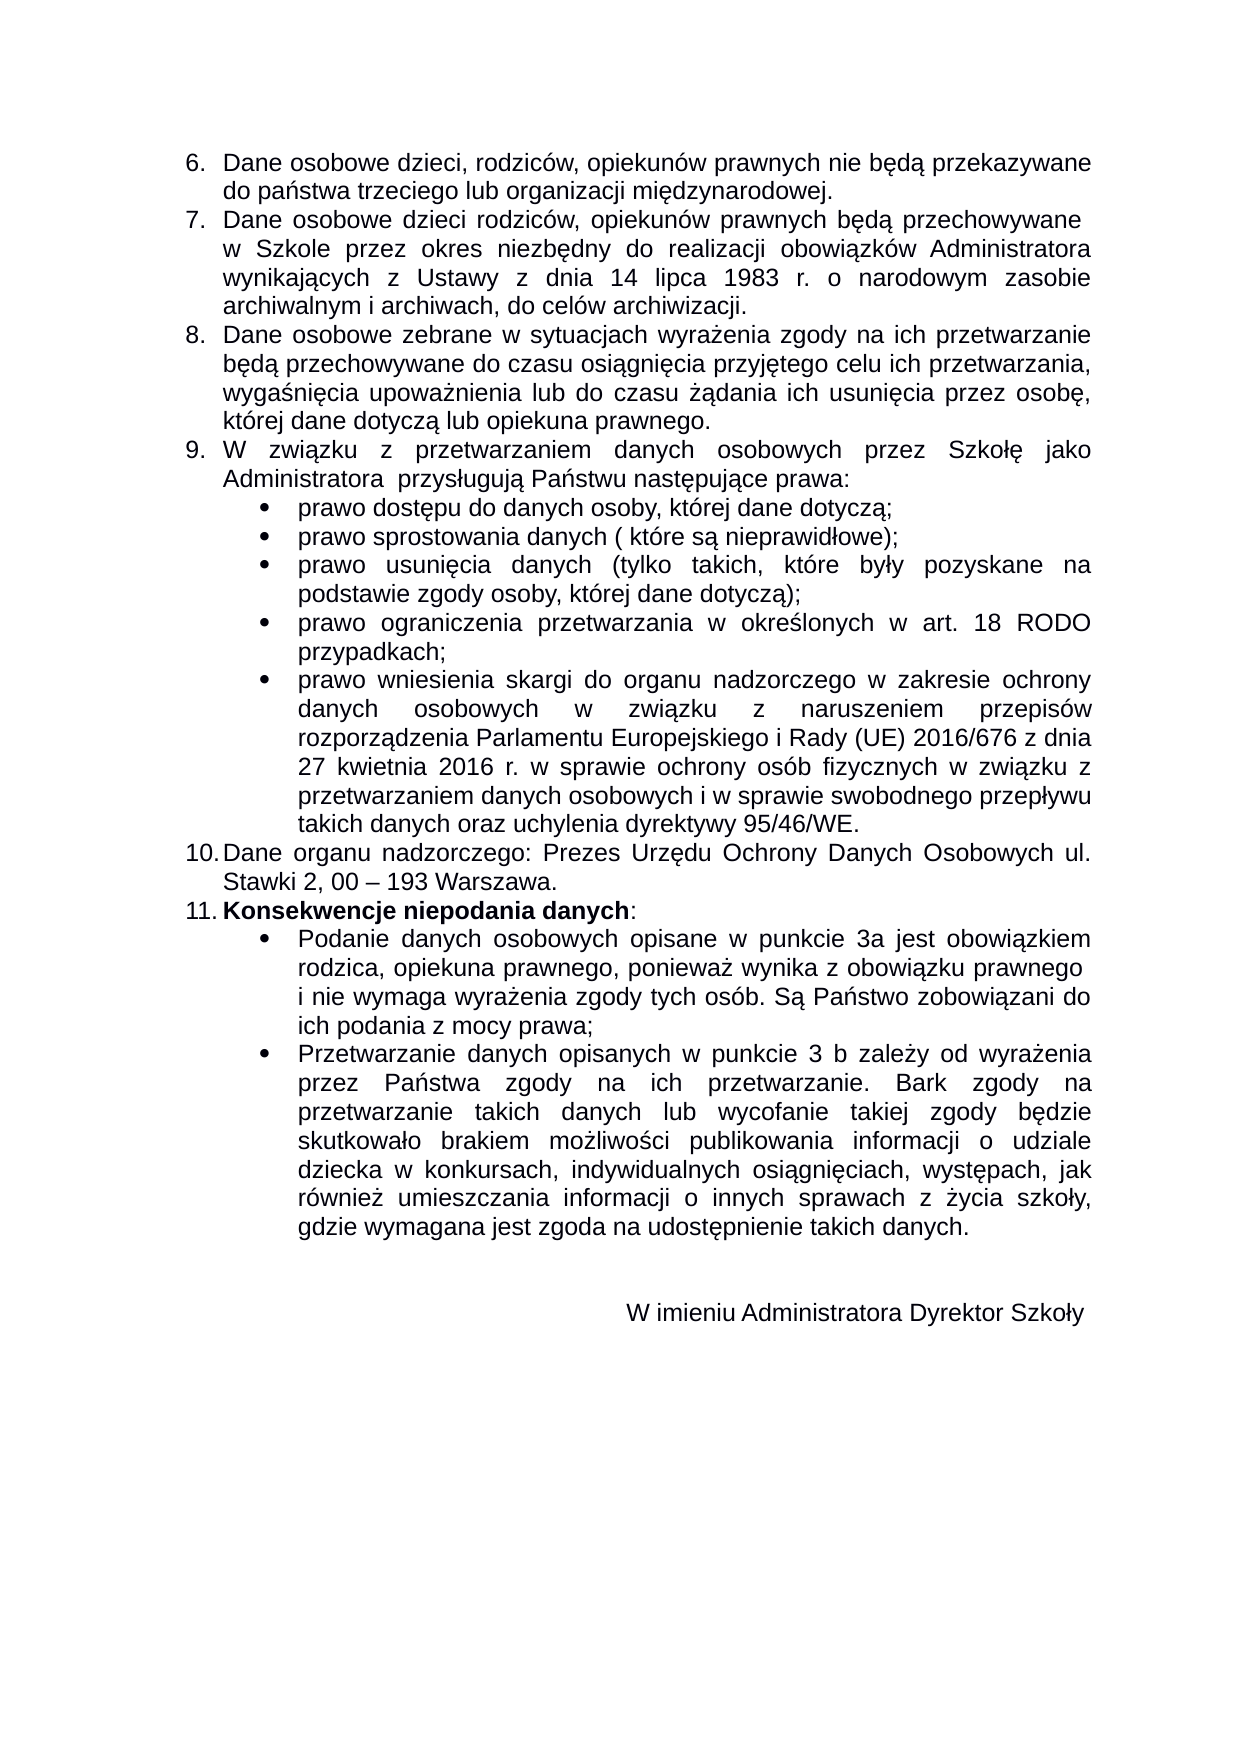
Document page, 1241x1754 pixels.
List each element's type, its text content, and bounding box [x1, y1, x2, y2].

list prawo dostępu do danych osoby, której dane dotyczą; [260, 493, 1093, 521]
list Dane organu nadzorczego: Prezes Urzędu Ochrony Danych Osobowych ul. Stawki 2, 00 – 193 Warszawa. [185, 838, 1093, 896]
list Przetwarzanie danych opisanych w punkcie 3 b zależy od wyrażenia przez Państwa zgody na ich przetwarzanie. Bark zgody na przetwarzanie takich danych lub wycofanie takiej zgody będzie skutkowało brakiem możliwości publikowania informacji o udziale dziecka w konkursach, indywidualnych osiągnięciach, występach, jak również umieszczania informacji o innych sprawach z życia szkoły, gdzie wymagana jest zgoda na udostępnienie takich danych. [260, 1039, 1093, 1241]
list Dane osobowe dzieci rodziców, opiekunów prawnych będą przechowywane w Szkole przez okres niezbędny do realizacji obowiązków Administratora wynikających z Ustawy z dnia 14 lipca 1983 r. o narodowym zasobie archiwalnym i archiwach, do celów archiwizacji. [185, 205, 1093, 320]
text W imieniu Administratora Dyrektor Szkoły [148, 1298, 1093, 1327]
list Konsekwencje niepodania danych: [185, 896, 1093, 924]
list prawo wniesienia skargi do organu nadzorczego w zakresie ochrony danych osobowych w związku z naruszeniem przepisów rozporządzenia Parlamentu Europejskiego i Rady (UE) 2016/676 z dnia 27 kwietnia 2016 r. w sprawie ochrony osób fizycznych w związku z przetwarzaniem danych osobowych i w sprawie swobodnego przepływu takich danych oraz uchylenia dyrektywy 95/46/WE. [260, 666, 1093, 838]
list W związku z przetwarzaniem danych osobowych przez Szkołę jako Administratora przysługują Państwu następujące prawa: [185, 435, 1093, 493]
list Dane osobowe dzieci, rodziców, opiekunów prawnych nie będą przekazywane do państwa trzeciego lub organizacji międzynarodowej. [185, 148, 1093, 205]
list Dane osobowe zebrane w sytuacjach wyrażenia zgody na ich przetwarzanie będą przechowywane do czasu osiągnięcia przyjętego celu ich przetwarzania, wygaśnięcia upoważnienia lub do czasu żądania ich usunięcia przez osobę, której dane dotyczą lub opiekuna prawnego. [185, 320, 1093, 435]
list prawo ograniczenia przetwarzania w określonych w art. 18 RODO przypadkach; [260, 608, 1093, 666]
list prawo usunięcia danych (tylko takich, które były pozyskane na podstawie zgody osoby, której dane dotyczą); [260, 550, 1093, 608]
list Podanie danych osobowych opisane w punkcie 3a jest obowiązkiem rodzica, opiekuna prawnego, ponieważ wynika z obowiązku prawnego i nie wymaga wyrażenia zgody tych osób. Są Państwo zobowiązani do ich podania z mocy prawa; [260, 924, 1093, 1039]
list prawo sprostowania danych ( które są nieprawidłowe); [260, 521, 1093, 550]
